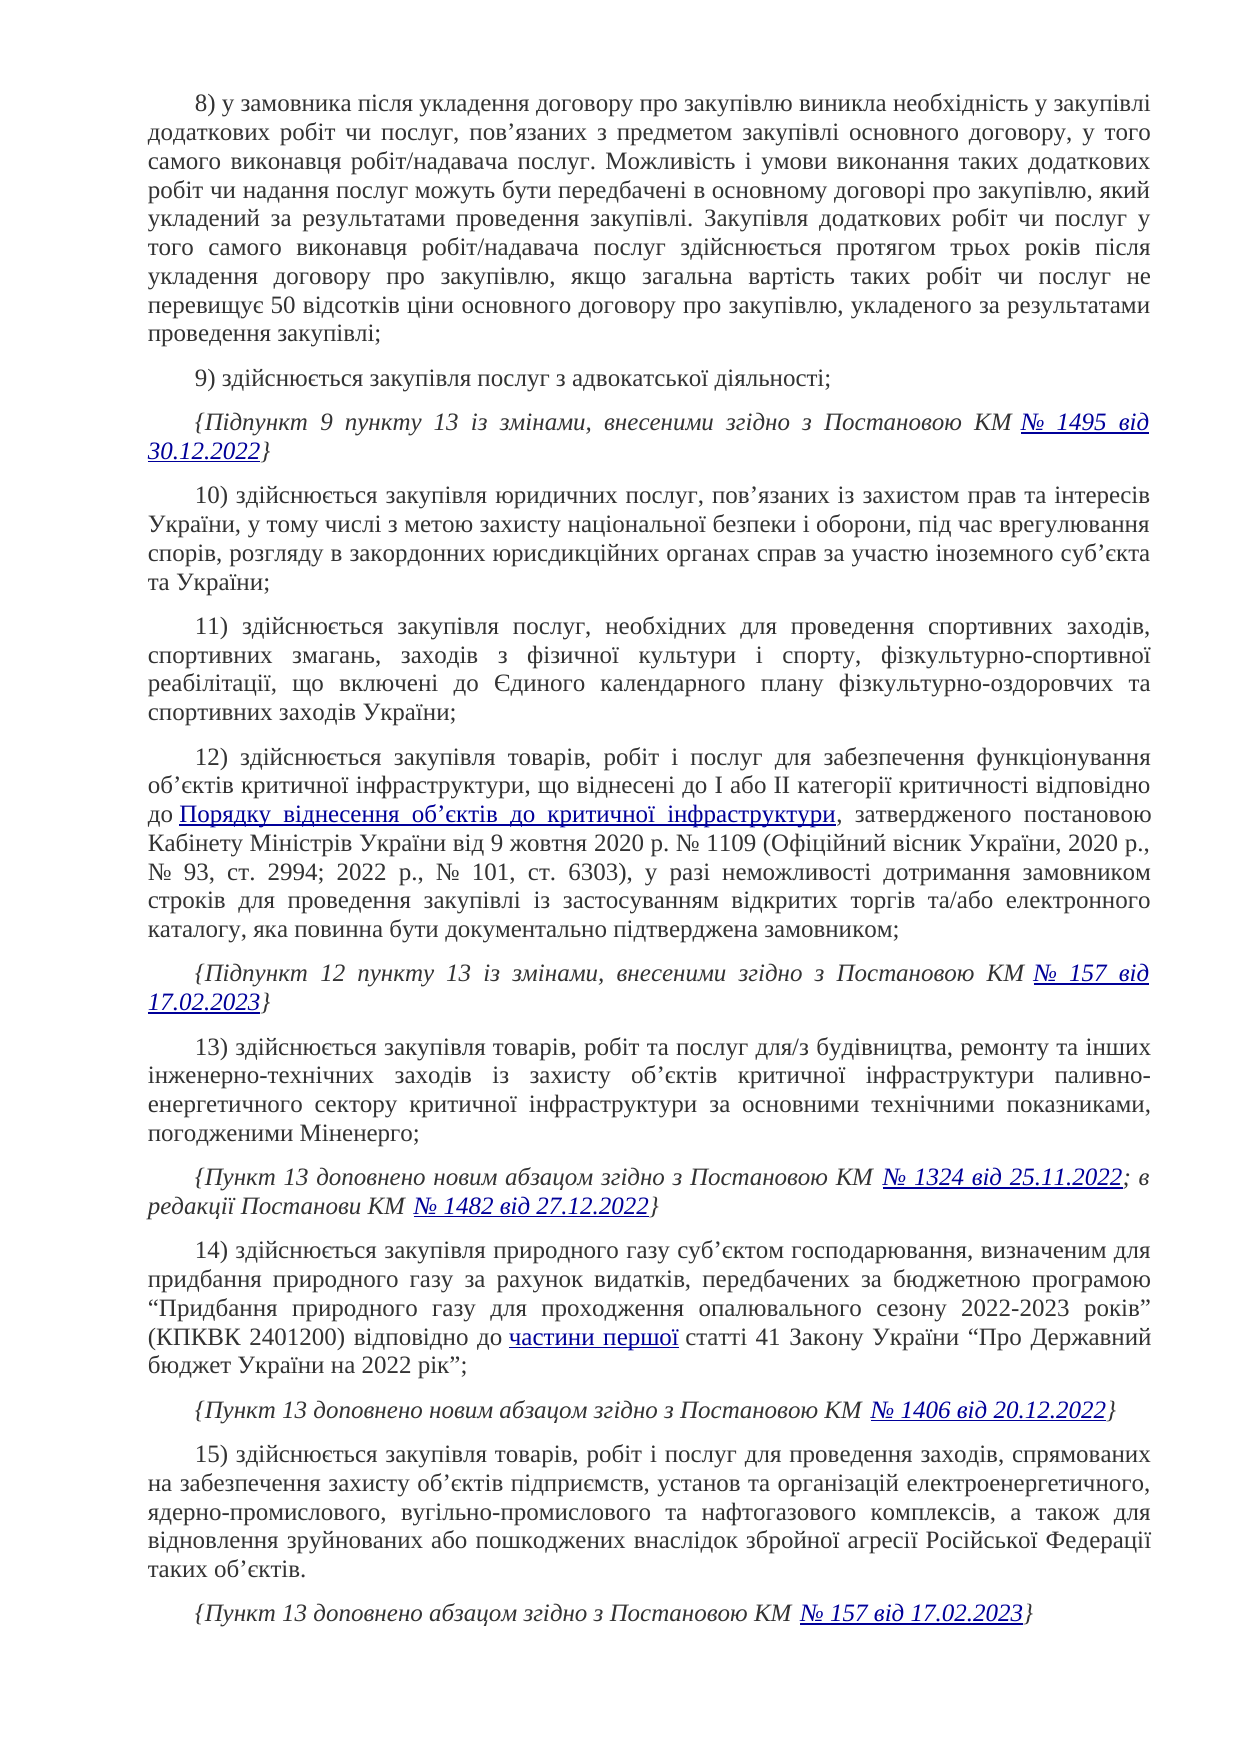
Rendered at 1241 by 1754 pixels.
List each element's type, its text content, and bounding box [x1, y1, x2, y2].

text {Пункт 13 доповнено новим абзацом згідно з Постановою КМ № 1324 від 25.11.2022; в редакції Постанови КМ № 1482 від 27.12.2022} [148, 1162, 1152, 1220]
text 10) здійснюється закупівля юридичних послуг, пов’язаних із захистом прав та інтересів України, у тому числі з метою захисту національної безпеки і оборони, під час врегулювання спорів, розгляду в закордонних юрисдикційних органах справ за участю іноземного суб’єкта та України; [148, 480, 1152, 595]
text {Пункт 13 доповнено новим абзацом згідно з Постановою КМ № 1406 від 20.12.2022} [148, 1395, 1152, 1423]
text 14) здійснюється закупівля природного газу суб’єктом господарювання, визначеним для придбання природного газу за рахунок видатків, передбачених за бюджетною програмою “Придбання природного газу для проходження опалювального сезону 2022-2023 років” (КПКВК 2401200) відповідно до частини першої статті 41 Закону України “Про Державний бюджет України на 2022 рік”; [148, 1235, 1152, 1379]
text 9) здійснюється закупівля послуг з адвокатської діяльності; [148, 363, 1152, 392]
text {Підпункт 12 пункту 13 із змінами, внесеними згідно з Постановою КМ № 157 від 17.02.2023} [148, 958, 1152, 1016]
text 15) здійснюється закупівля товарів, робіт і послуг для проведення заходів, спрямованих на забезпечення захисту об’єктів підприємств, установ та організацій електроенергетичного, ядерно-промислового, вугільно-промислового та нафтогазового комплексів, а також для відновлення зруйнованих або пошкоджених внаслідок збройної агресії Російської Федерації таких об’єктів. [148, 1439, 1152, 1583]
text 12) здійснюється закупівля товарів, робіт і послуг для забезпечення функціонування об’єктів критичної інфраструктури, що віднесені до I або II категорії критичності відповідно до Порядку віднесення об’єктів до критичної інфраструктури, затвердженого постановою Кабінету Міністрів України від 9 жовтня 2020 р. № 1109 (Офіційний вісник України, 2020 р., № 93, ст. 2994; 2022 р., № 101, ст. 6303), у разі неможливості дотримання замовником строків для проведення закупівлі із застосуванням відкритих торгів та/або електронного каталогу, яка повинна бути документально підтверджена замовником; [148, 742, 1152, 943]
text {Пункт 13 доповнено абзацом згідно з Постановою КМ № 157 від 17.02.2023} [148, 1598, 1152, 1627]
text {Підпункт 9 пункту 13 із змінами, внесеними згідно з Постановою КМ № 1495 від 30.12.2022} [148, 407, 1152, 465]
text 8) у замовника після укладення договору про закупівлю виникла необхідність у закупівлі додаткових робіт чи послуг, пов’язаних з предметом закупівлі основного договору, у того самого виконавця робіт/надавача послуг. Можливість і умови виконання таких додаткових робіт чи надання послуг можуть бути передбачені в основному договорі про закупівлю, який укладений за результатами проведення закупівлі. Закупівля додаткових робіт чи послуг у того самого виконавця робіт/надавача послуг здійснюється протягом трьох років після укладення договору про закупівлю, якщо загальна вартість таких робіт чи послуг не перевищує 50 відсотків ціни основного договору про закупівлю, укладеного за результатами проведення закупівлі; [148, 88, 1152, 347]
text 11) здійснюється закупівля послуг, необхідних для проведення спортивних заходів, спортивних змагань, заходів з фізичної культури і спорту, фізкультурно-спортивної реабілітації, що включені до Єдиного календарного плану фізкультурно-оздоровчих та спортивних заходів України; [148, 611, 1152, 726]
text 13) здійснюється закупівля товарів, робіт та послуг для/з будівництва, ремонту та інших інженерно-технічних заходів із захисту об’єктів критичної інфраструктури паливно-енергетичного сектору критичної інфраструктури за основними технічними показниками, погодженими Міненерго; [148, 1032, 1152, 1147]
